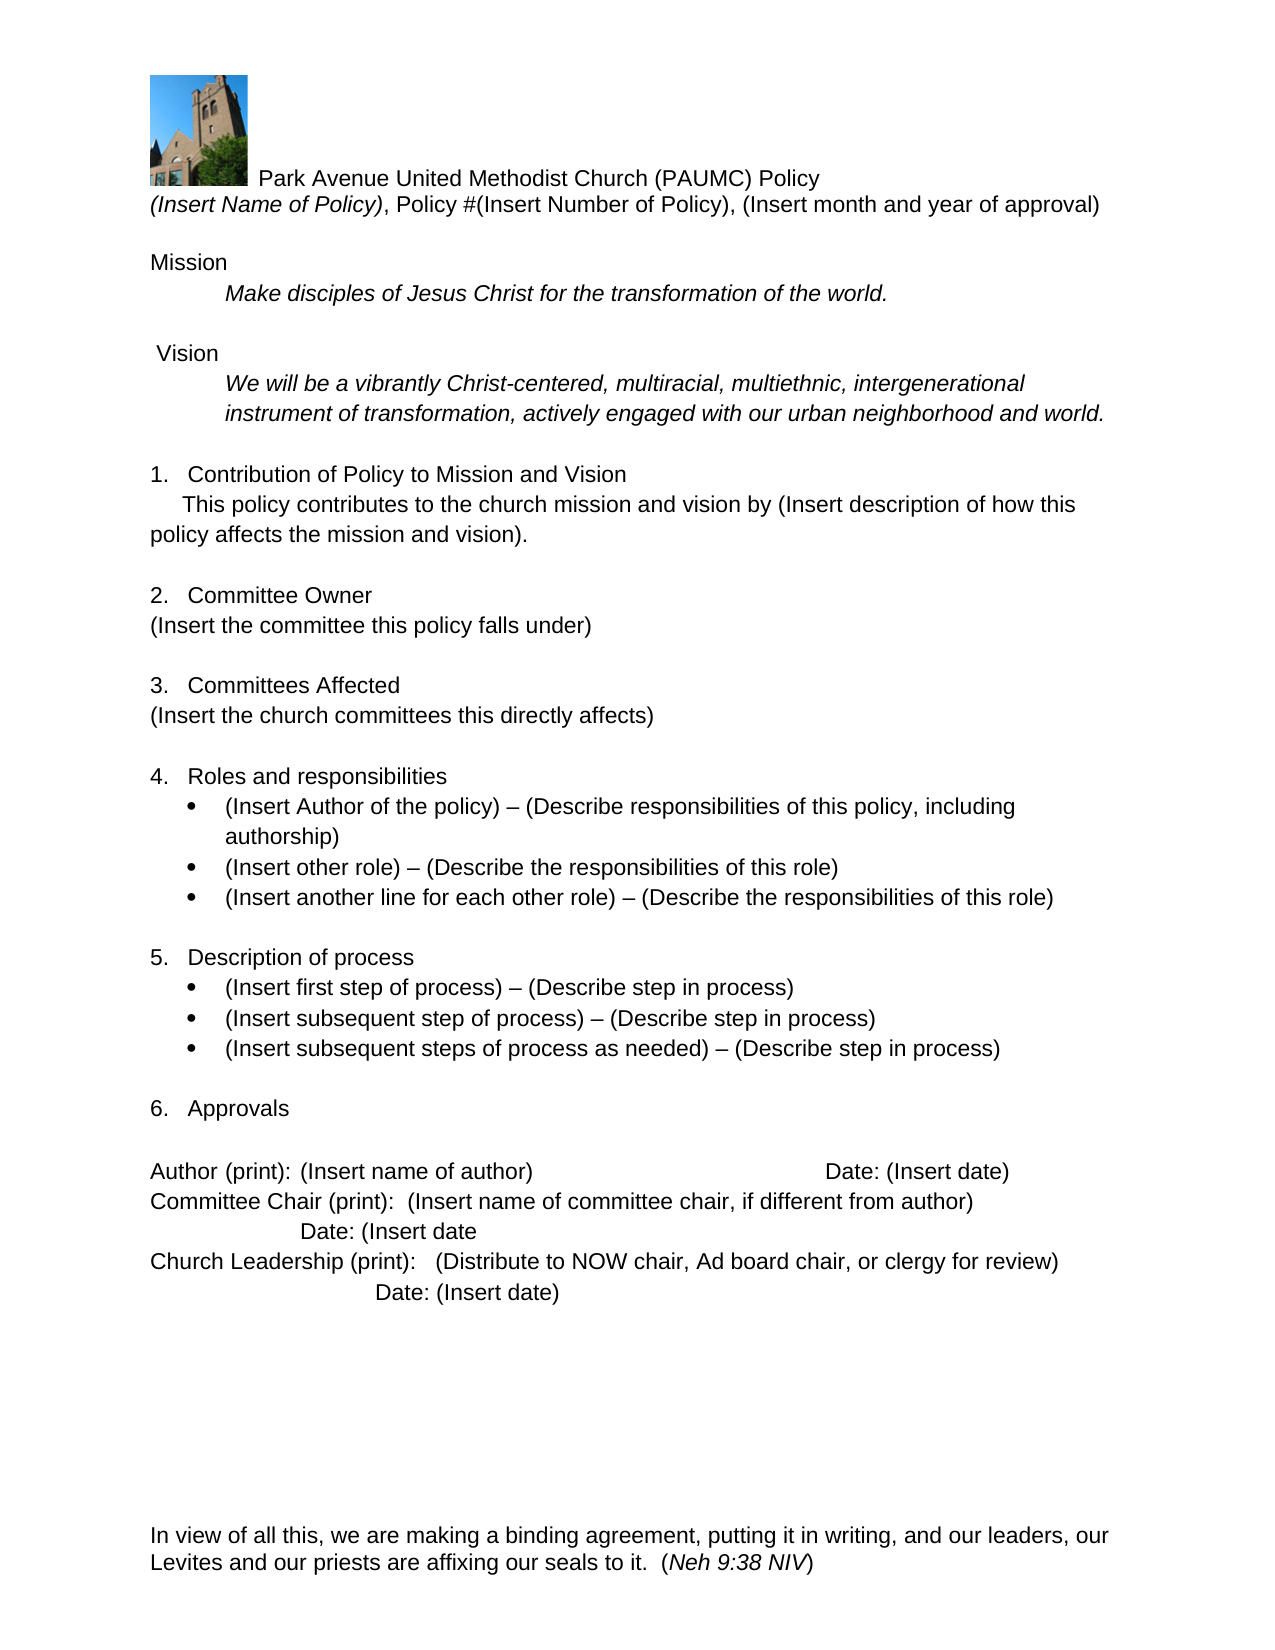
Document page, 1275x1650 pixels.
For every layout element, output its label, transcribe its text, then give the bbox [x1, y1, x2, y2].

list Contribution of Policy to Mission and Vision [150, 461, 1125, 487]
list Committees Affected [150, 672, 1125, 699]
list (Insert Author of the policy) – (Describe responsibilities of this policy, including authorship) [187, 793, 1125, 850]
list Committee Owner [150, 582, 1125, 608]
list (Insert subsequent step of process) – (Describe step in process) [187, 1004, 1125, 1031]
list (Insert other role) – (Describe the responsibilities of this role) [187, 853, 1125, 880]
text Vision [150, 340, 1125, 366]
text Make disciples of Jesus Christ for the transformation of the world. [225, 279, 1125, 306]
text Author (print): (Insert name of author) Date: (Insert date) [150, 1158, 1125, 1184]
list (Insert the church committees this directly affects) [150, 702, 1125, 729]
list (Insert another line for each other role) – (Describe the responsibilities of this role) [187, 884, 1125, 910]
list Approvals [150, 1095, 1125, 1122]
text Mission [150, 249, 1125, 276]
list (Insert first step of process) – (Describe step in process) [187, 974, 1125, 1001]
list Roles and responsibilities [150, 763, 1125, 789]
text This policy contributes to the church mission and vision by (Insert description of how this policy affects the mission and vision). [150, 491, 1125, 548]
list (Insert subsequent steps of process as needed) – (Describe step in process) [187, 1035, 1125, 1061]
list (Insert the committee this policy falls under) [150, 612, 1125, 638]
list Description of process [150, 944, 1125, 971]
picture [150, 75, 248, 186]
text Church Leadership (print): (Distribute to NOW chair, Ad board chair, or clergy for review) Date: (Insert date) [150, 1248, 1125, 1305]
text We will be a vibrantly Christ-centered, multiracial, multiethnic, intergenerational instrument of transformation, actively engaged with our urban neighborhood and world. [225, 370, 1125, 427]
text Committee Chair (print): (Insert name of committee chair, if different from author) Date: (Insert date [150, 1188, 1125, 1244]
